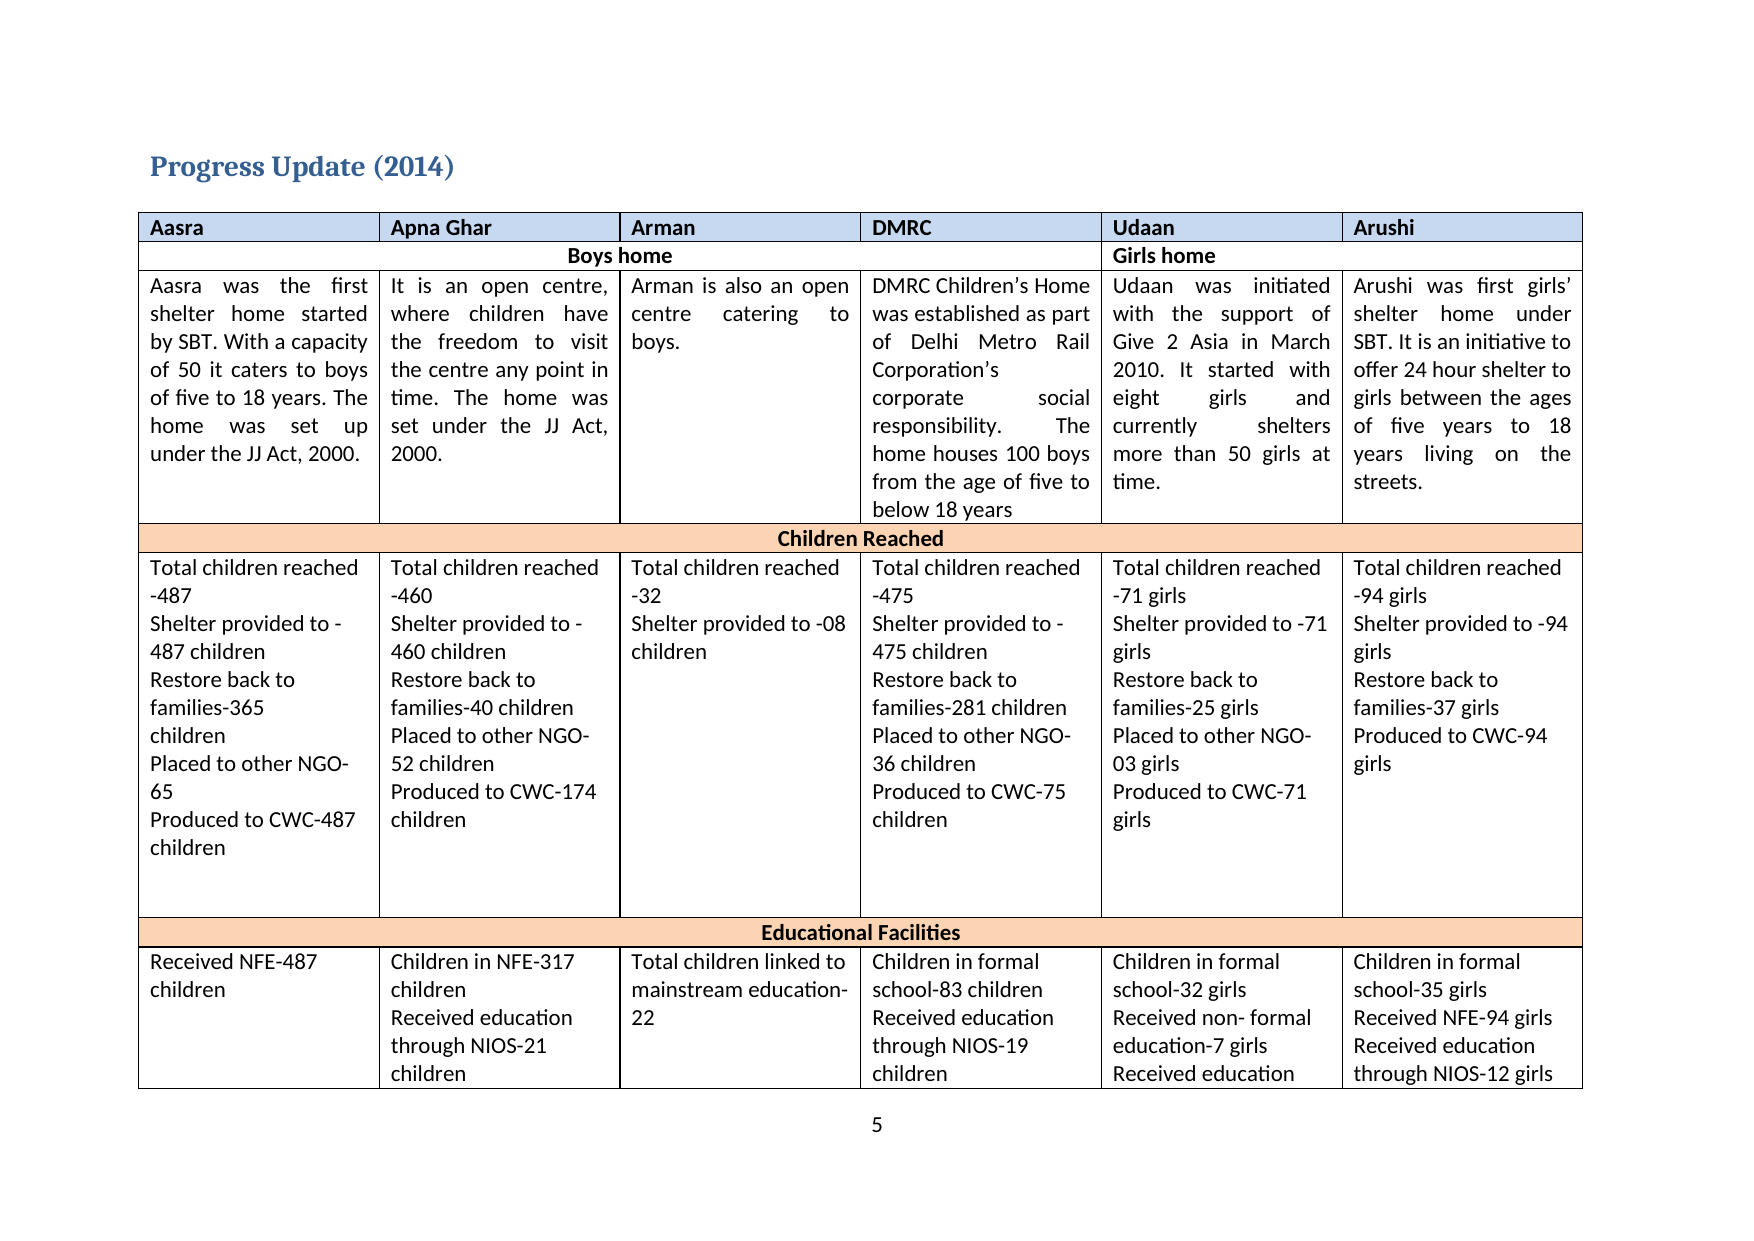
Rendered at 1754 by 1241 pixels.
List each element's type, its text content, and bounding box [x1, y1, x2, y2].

table_header DMRC [861, 213, 1101, 241]
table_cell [861, 948, 1101, 1087]
table_cell Total children reached -32 Shelter provided to -08 children [621, 553, 860, 917]
subtitle Progress Update (2014) [150, 150, 1604, 183]
table_header Udaan [1102, 213, 1342, 241]
table_cell DMRC Children’s Home was established as part of Delhi Metro Rail Corporation’s corporate social responsibility. The home houses 100 boys from the age of five to below 18 years [861, 271, 1101, 523]
table_cell Total children reached -487 Shelter provided to -487 children Restore back to families-365 children Placed to other NGO-65 children Produced to CWC-487 children [139, 553, 379, 917]
table_header Arushi [1343, 213, 1582, 241]
table_cell Arushi was first girls’ shelter home under SBT. It is an initiative to offer 24 hour shelter to girls between the ages of five years to 18 years living on the streets. [1343, 271, 1582, 523]
table_cell Boys home [139, 242, 1101, 270]
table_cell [621, 948, 860, 1087]
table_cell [380, 948, 619, 1087]
table_cell Aasra was the first shelter home started by SBT. With a capacity of 50 it caters to boys of five to 18 years. The home was set up under the JJ Act, 2000. [139, 271, 379, 523]
table_cell Total children reached -475 Shelter provided to -475 children Restore back to families-281 children Placed to other NGO-36 children Produced to CWC-75 children [861, 553, 1101, 917]
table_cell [1102, 948, 1342, 1087]
table_cell Total children reached -460 Shelter provided to - 460 children Restore back to families-40 children Placed to other NGO-52 children Produced to CWC-174 children [380, 553, 619, 917]
table_cell Girls home [1102, 242, 1582, 270]
table_header Aasra [139, 213, 379, 241]
table_cell Educational Facilities [139, 918, 1582, 946]
table_cell It is an open centre, where children have the freedom to visit the centre any point in time. The home was set under the JJ Act, 2000. [380, 271, 619, 523]
table_cell Total children reached -71 girls Shelter provided to -71 girls Restore back to families-25 girls Placed to other NGO-03 girls Produced to CWC-71 girls [1102, 553, 1342, 917]
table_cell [1343, 948, 1582, 1087]
table_header Apna Ghar [380, 213, 619, 241]
table_header Arman [621, 213, 860, 241]
table_cell Children Reached [139, 524, 1582, 552]
table_cell Arman is also an open centre catering to boys. [621, 271, 860, 523]
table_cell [139, 948, 379, 1087]
table_cell Total children reached -94 girls Shelter provided to -94 girls Restore back to families-37 girls Produced to CWC-94 girls [1343, 553, 1582, 917]
table_cell Udaan was initiated with the support of Give 2 Asia in March 2010. It started with eight girls and currently shelters more than 50 girls at time. [1102, 271, 1342, 523]
